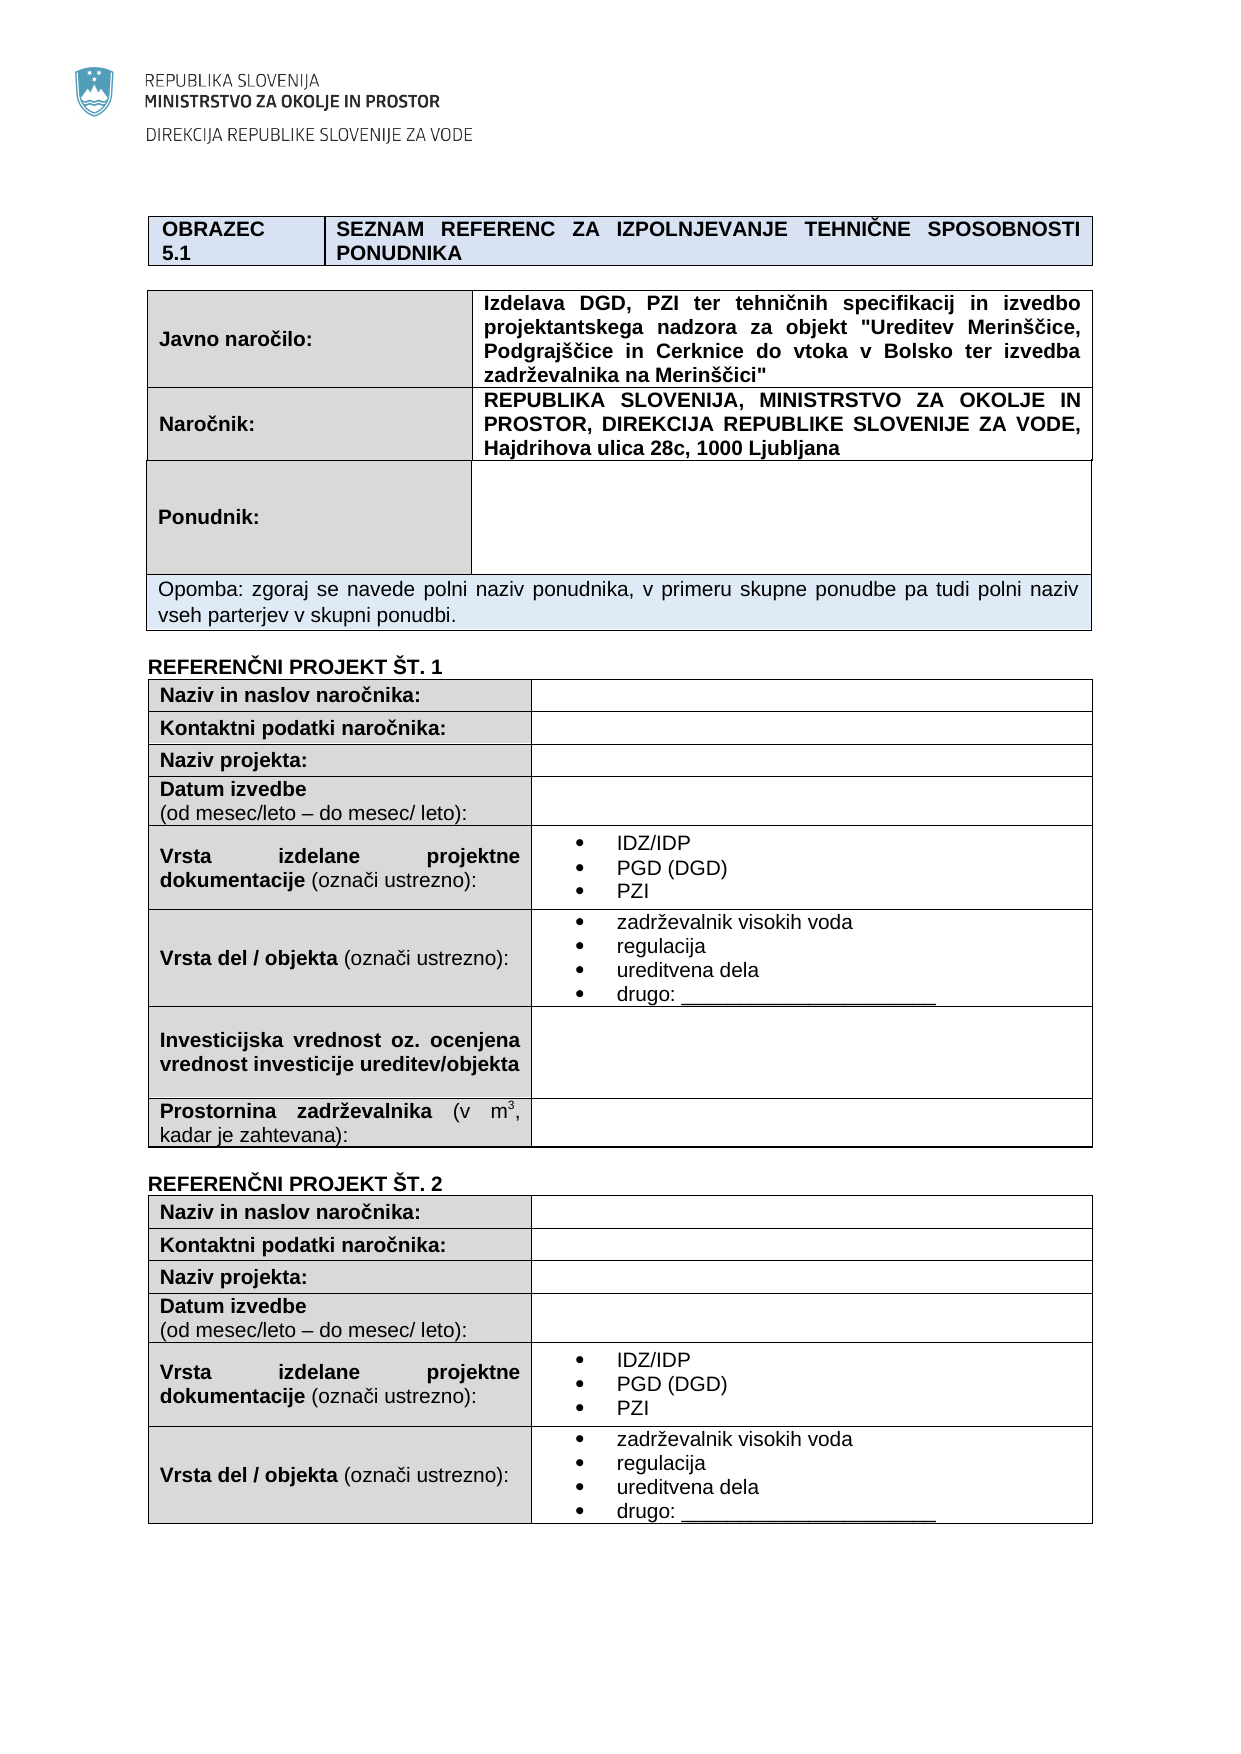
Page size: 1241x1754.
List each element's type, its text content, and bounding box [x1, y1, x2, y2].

table_cell IDZ/IDP PGD (DGD) PZI [532, 1343, 1092, 1426]
table_cell Investicijska vrednost oz. ocenjena vrednost investicije ureditev/objekta [149, 1007, 531, 1097]
table_cell Naziv projekta: [149, 1261, 531, 1293]
table_cell [532, 712, 1092, 743]
picture [145, 64, 472, 144]
table_cell Vrsta izdelane projektne dokumentacije (označi ustrezno): [149, 826, 531, 909]
table_cell Naziv projekta: [149, 745, 531, 776]
table_header Naziv in naslov naročnika: [149, 1196, 531, 1228]
table_cell Naročnik: [148, 388, 472, 460]
table_header [532, 1196, 1092, 1228]
table_cell Kontaktni podatki naročnika: [149, 712, 531, 743]
table_cell Opomba: zgoraj se navede polni naziv ponudnika, v primeru skupne ponudbe pa tudi polni naziv vseh parterjev v skupni ponudbi. [147, 575, 1091, 629]
table_header Izdelava DGD, PZI ter tehničnih specifikacij in izvedbo projektantskega nadzora za objekt "Ureditev Merinščice, Podgrajščice in Cerknice do vtoka v Bolsko ter izvedba zadrževalnika na Merinščici" [473, 291, 1092, 387]
table_cell [532, 745, 1092, 776]
text REFERENČNI PROJEKT ŠT. 2 [148, 1171, 1092, 1195]
table_cell Vrsta del / objekta (označi ustrezno): [149, 910, 531, 1006]
table_cell REPUBLIKA SLOVENIJA, MINISTRSTVO ZA OKOLJE IN PROSTOR, DIREKCIJA REPUBLIKE SLOVENIJE ZA VODE, Hajdrihova ulica 28c, 1000 Ljubljana [473, 388, 1092, 460]
table_cell [532, 1099, 1092, 1146]
table_cell Prostornina zadrževalnika (v m3, kadar je zahtevana): [149, 1099, 531, 1146]
table_cell Kontaktni podatki naročnika: [149, 1229, 531, 1260]
table_header Javno naročilo: [148, 291, 472, 387]
table_header OBRAZEC 5.1 [149, 217, 324, 265]
table_cell [532, 1229, 1092, 1260]
table_cell [532, 777, 1092, 825]
table_header SEZNAM REFERENC ZA IZPOLNJEVANJE TEHNIČNE SPOSOBNOSTI PONUDNIKA [326, 217, 1092, 265]
table_cell IDZ/IDP PGD (DGD) PZI [532, 826, 1092, 909]
table_cell Vrsta izdelane projektne dokumentacije (označi ustrezno): [149, 1343, 531, 1426]
table_cell [532, 1294, 1092, 1342]
table_cell Datum izvedbe (od mesec/leto – do mesec/ leto): [149, 1294, 531, 1342]
table_cell [532, 1007, 1092, 1097]
table_header Naziv in naslov naročnika: [149, 680, 531, 711]
table_cell zadrževalnik visokih voda regulacija ureditvena dela drugo: ______________________ [532, 910, 1092, 1006]
table_cell zadrževalnik visokih voda regulacija ureditvena dela drugo: ______________________ [532, 1427, 1092, 1523]
text REFERENČNI PROJEKT ŠT. 1 [148, 654, 1092, 678]
table_header [532, 680, 1092, 711]
table_cell Vrsta del / objekta (označi ustrezno): [149, 1427, 531, 1523]
table_cell Datum izvedbe (od mesec/leto – do mesec/ leto): [149, 777, 531, 825]
table_cell [472, 461, 1091, 574]
table_cell Ponudnik: [147, 461, 471, 574]
table_cell [532, 1261, 1092, 1293]
picture [73, 66, 115, 118]
